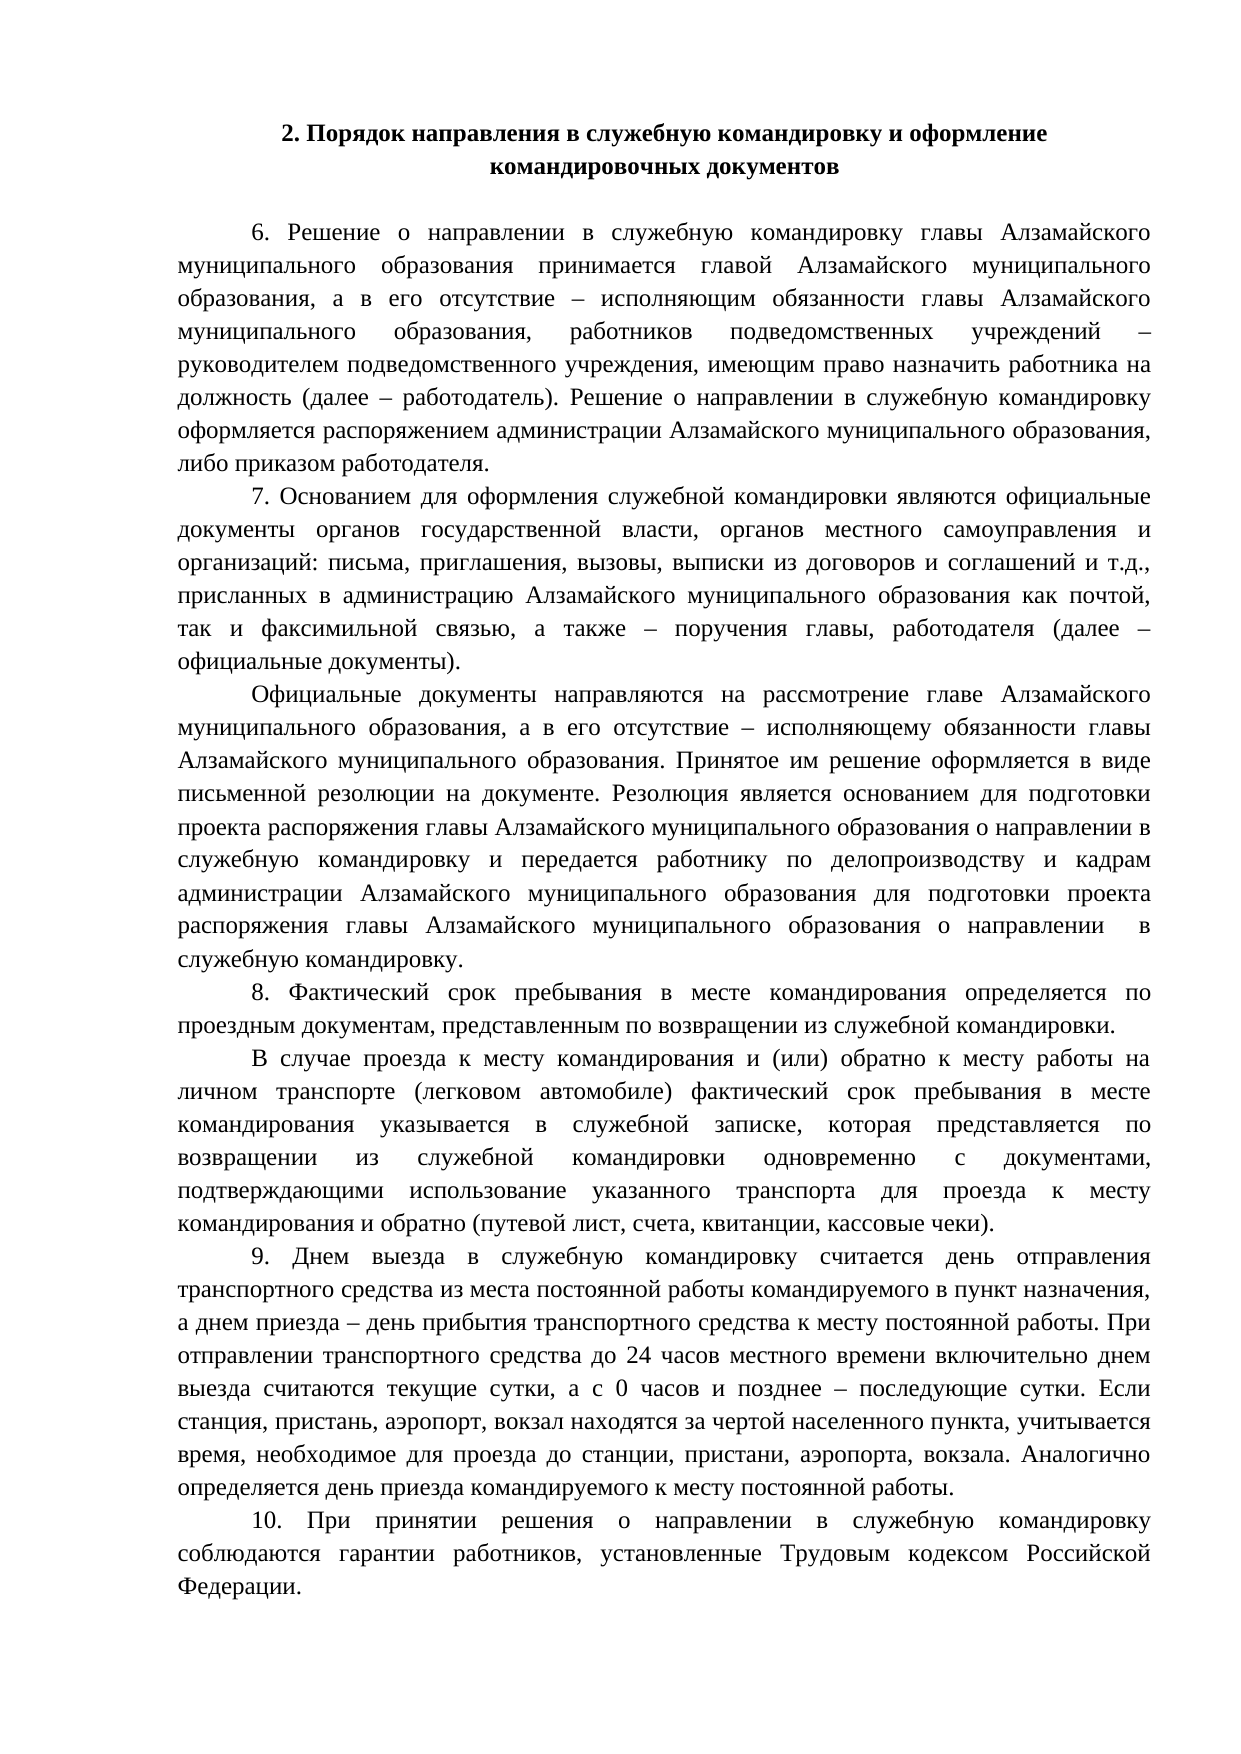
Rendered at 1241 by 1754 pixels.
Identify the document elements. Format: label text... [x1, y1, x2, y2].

text 9. Днем выезда в служебную командировку считается день отправления транспортного средства из места постоянной работы командируемого в пункт назначения, а днем приезда – день прибытия транспортного средства к месту постоянной работы. При отправлении транспортного средства до 24 часов местного времени включительно днем выезда считаются текущие сутки, а с 0 часов и позднее – последующие сутки. Если станция, пристань, аэропорт, вокзал находятся за чертой населенного пункта, учитывается время, необходимое для проезда до станции, пристани, аэропорта, вокзала. Аналогично определяется день приезда командируемого к месту постоянной работы. [177, 1241, 1152, 1501]
text 7. Основанием для оформления служебной командировки являются официальные документы органов государственной власти, органов местного самоуправления и организаций: письма, приглашения, вызовы, выписки из договоров и соглашений и т.д., присланных в администрацию Алзамайского муниципального образования как почтой, так и факсимильной связью, а также – поручения главы, работодателя (далее – официальные документы). [177, 481, 1152, 675]
text Официальные документы направляются на рассмотрение главе Алзамайского муниципального образования, а в его отсутствие – исполняющему обязанности главы Алзамайского муниципального образования. Принятое им решение оформляется в виде письменной резолюции на документе. Резолюция является основанием для подготовки проекта распоряжения главы Алзамайского муниципального образования о направлении в служебную командировку и передается работнику по делопроизводству и кадрам администрации Алзамайского муниципального образования для подготовки проекта распоряжения главы Алзамайского муниципального образования о направлении в служебную командировку. [177, 679, 1152, 972]
text 6. Решение о направлении в служебную командировку главы Алзамайского муниципального образования принимается главой Алзамайского муниципального образования, а в его отсутствие – исполняющим обязанности главы Алзамайского муниципального образования, работников подведомственных учреждений – руководителем подведомственного учреждения, имеющим право назначить работника на должность (далее – работодатель). Решение о направлении в служебную командировку оформляется распоряжением администрации Алзамайского муниципального образования, либо приказом работодателя. [177, 217, 1152, 477]
text 10. При принятии решения о направлении в служебную командировку соблюдаются гарантии работников, установленные Трудовым кодексом Российской Федерации. [177, 1505, 1152, 1600]
text В случае проезда к месту командирования и (или) обратно к месту работы на личном транспорте (легковом автомобиле) фактический срок пребывания в месте командирования указывается в служебной записке, которая представляется по возвращении из служебной командировки одновременно с документами, подтверждающими использование указанного транспорта для проезда к месту командирования и обратно (путевой лист, счета, квитанции, кассовые чеки). [177, 1043, 1152, 1237]
text 8. Фактический срок пребывания в месте командирования определяется по проездным документам, представленным по возвращении из служебной командировки. [177, 977, 1152, 1038]
text 2. Порядок направления в служебную командировку и оформление командировочных документов [177, 118, 1152, 180]
